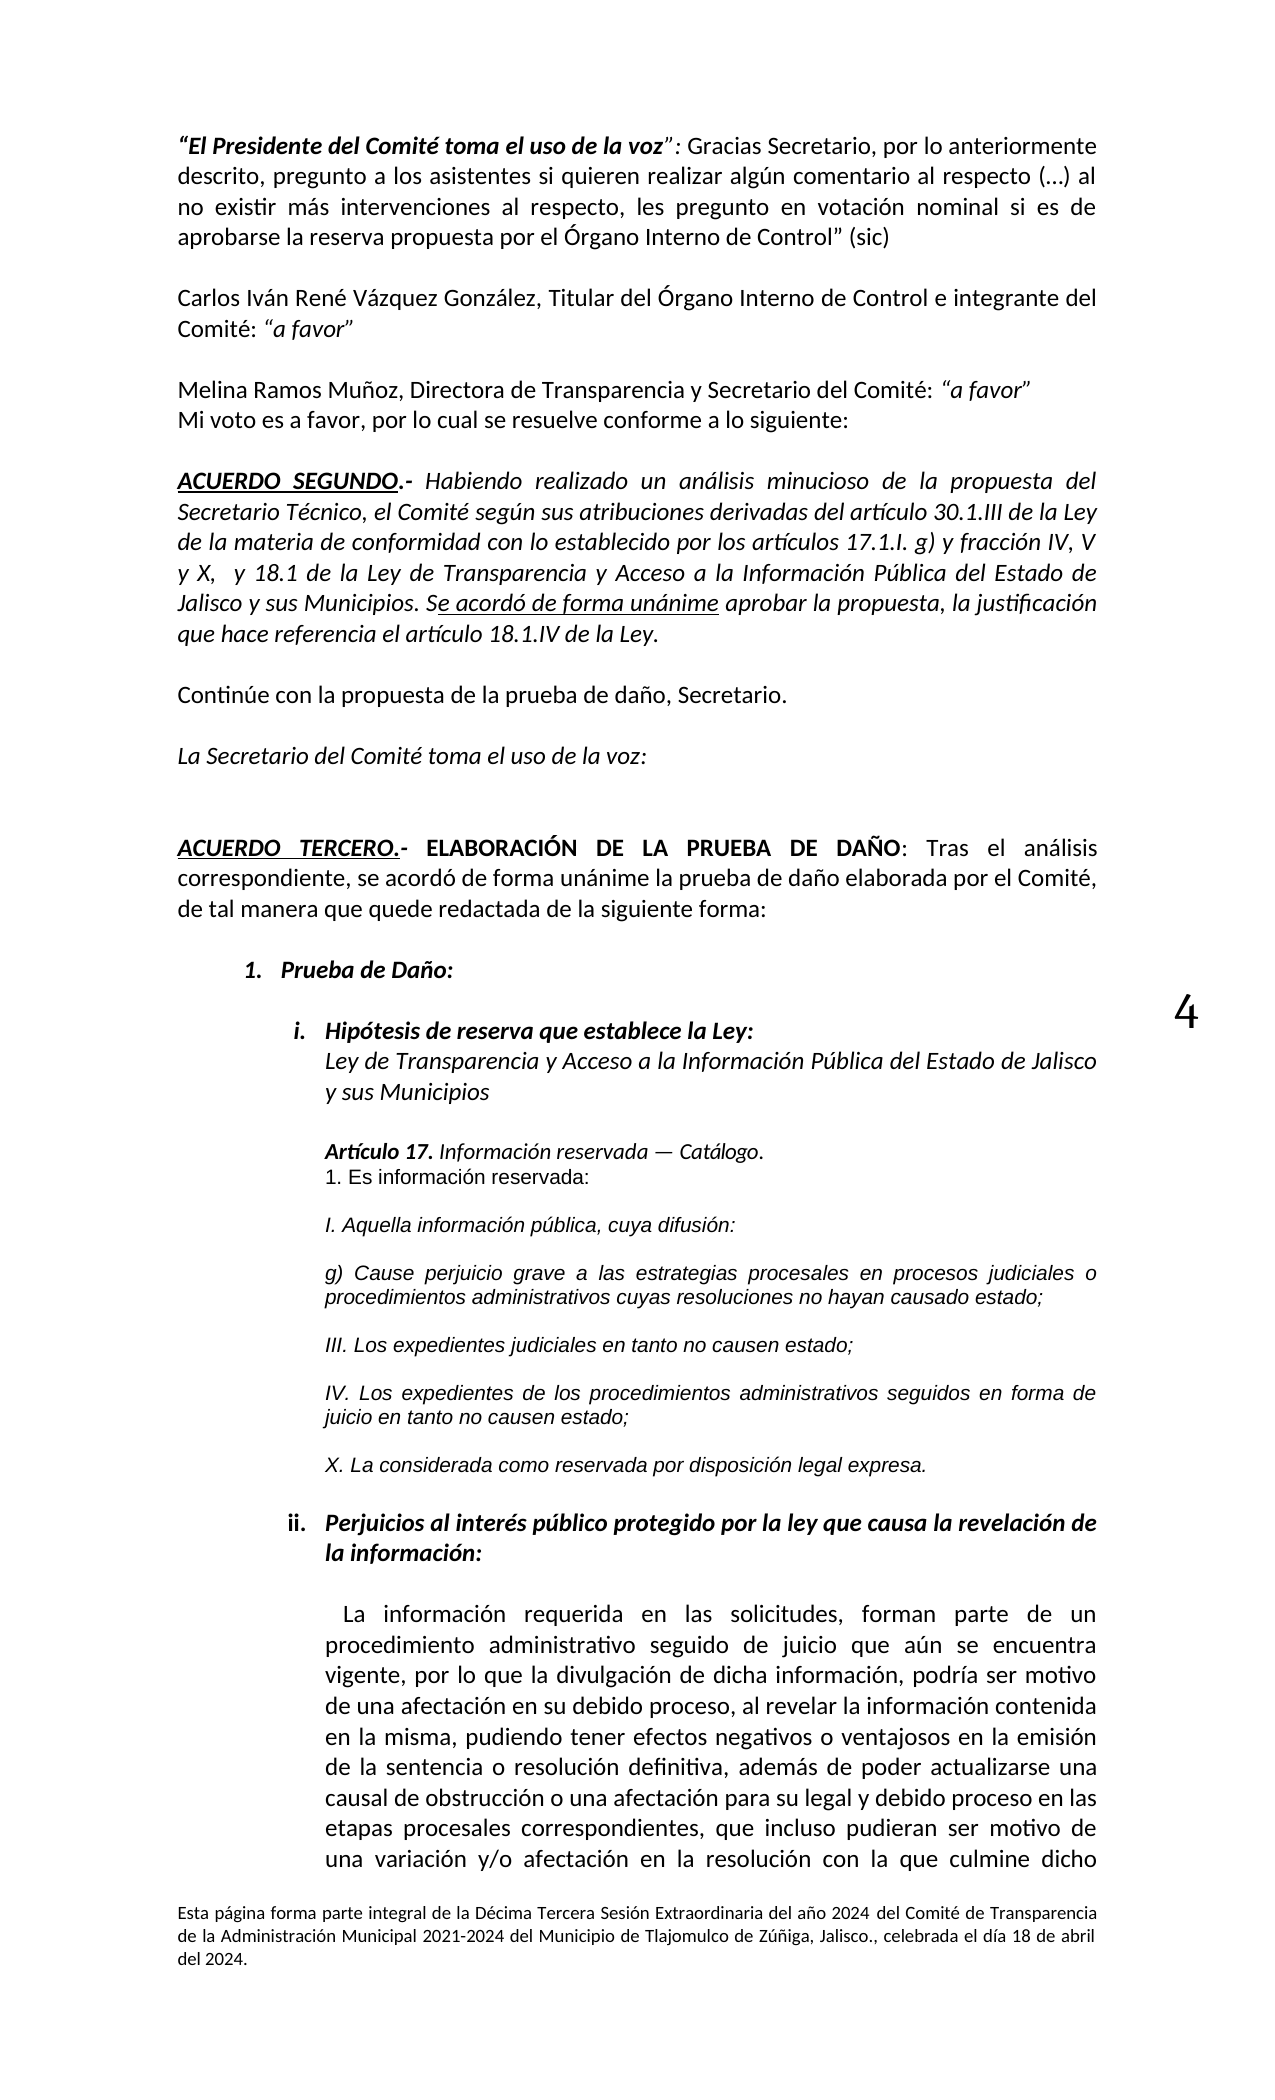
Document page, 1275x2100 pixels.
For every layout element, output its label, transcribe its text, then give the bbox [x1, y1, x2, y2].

text La Secretario del Comité toma el uso de la voz: [177, 740, 1098, 771]
text Mi voto es a favor, por lo cual se resuelve conforme a lo siguiente: [177, 404, 1098, 435]
text Carlos Iván René Vázquez González, Titular del Órgano Interno de Control e integrante del Comité: “a favor” [177, 282, 1098, 343]
list Prueba de Daño: [243, 954, 1098, 984]
text 1. Es información reservada: [266, 1165, 1098, 1189]
text “El Presidente del Comité toma el uso de la voz”: Gracias Secretario, por lo anteriormente descrito, pregunto a los asistentes si quieren realizar algún comentario al respecto (…) al no existir más intervenciones al respecto, les pregunto en votación nominal si es de aprobarse la reserva propuesta por el Órgano Interno de Control” (sic) [177, 130, 1098, 252]
list Hipótesis de reserva que establece la Ley: [306, 1015, 1098, 1045]
text ACUERDO TERCERO.- ELABORACIÓN DE LA PRUEBA DE DAÑO: Tras el análisis correspondiente, se acordó de forma unánime la prueba de daño elaborada por el Comité, de tal manera que quede redactada de la siguiente forma: [177, 832, 1098, 923]
text I. Aquella información pública, cuya difusión: [325, 1213, 1098, 1237]
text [325, 1598, 1098, 1873]
text IV. Los expedientes de los procedimientos administrativos seguidos en forma de juicio en tanto no causen estado; [325, 1381, 1098, 1428]
text Melina Ramos Muñoz, Directora de Transparencia y Secretario del Comité: “a favor” [177, 374, 1098, 404]
text III. Los expedientes judiciales en tanto no causen estado; [325, 1333, 1098, 1357]
text Artículo 17. Información reservada — Catálogo. [325, 1137, 1093, 1165]
text Ley de Transparencia y Acceso a la Información Pública del Estado de Jalisco y sus Municipios [325, 1045, 1098, 1106]
text g) Cause perjuicio grave a las estrategias procesales en procesos judiciales o procedimientos administrativos cuyas resoluciones no hayan causado estado; [325, 1261, 1098, 1309]
text Continúe con la propuesta de la prueba de daño, Secretario. [177, 679, 1098, 710]
text X. La considerada como reservada por disposición legal expresa. [266, 1452, 1098, 1476]
text ACUERDO SEGUNDO.- Habiendo realizado un análisis minucioso de la propuesta del Secretario Técnico, el Comité según sus atribuciones derivadas del artículo 30.1.III de la Ley de la materia de conformidad con lo establecido por los artículos 17.1.I. g) y fracción IV, V y X, y 18.1 de la Ley de Transparencia y Acceso a la Información Pública del Estado de Jalisco y sus Municipios. Se acordó de forma unánime aprobar la propuesta, la justificación que hace referencia el artículo 18.1.IV de la Ley. [177, 466, 1098, 649]
list Perjuicios al interés público protegido por la ley que causa la revelación de la información: [306, 1507, 1098, 1568]
